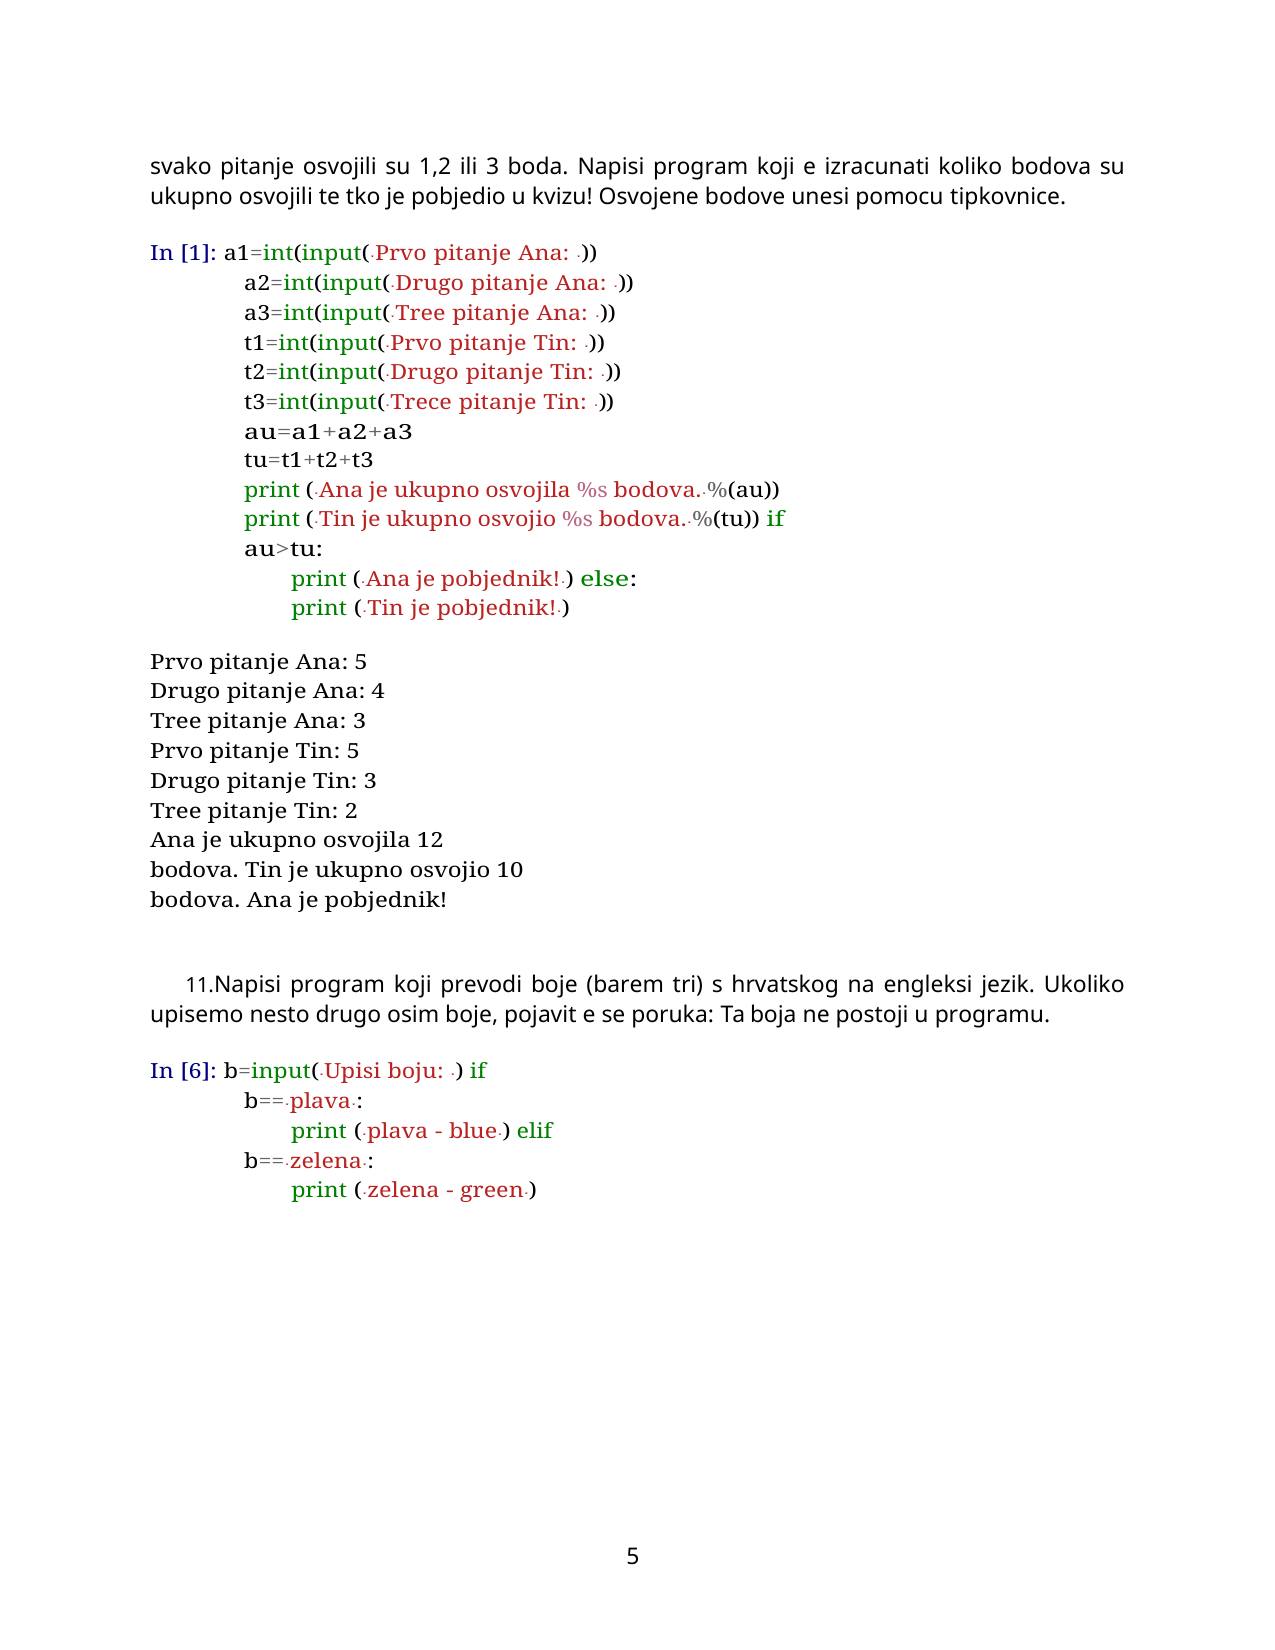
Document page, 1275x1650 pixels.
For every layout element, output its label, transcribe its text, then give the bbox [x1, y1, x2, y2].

text Ana je ukupno osvojila 12 bodova. Tin je ukupno osvojio 10 bodova. Ana je pobjednik! [150, 826, 538, 914]
text print ('Tin je pobjednik!') [291, 594, 1137, 620]
list Napisi program koji prevodi boje (barem tri) s hrvatskog na engleksi jezik. Ukoliko upisemo nesto drugo osim boje, pojavit e se poruka: Ta boja ne postoji u programu. [150, 968, 1125, 1030]
text tu=t1+t2+t3 [244, 447, 1137, 473]
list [150, 150, 1125, 211]
text In [1]: a1=int(input('Prvo pitanje Ana: ')) a2=int(input('Drugo pitanje Ana: ')) a3=int(input('Tree pitanje Ana: ')) t1=int(input('Prvo pitanje Tin: ')) t2=int(input('Drugo pitanje Tin: ')) t3=int(input('Trece pitanje Tin: ')) au=a1+a2+a3 [150, 238, 667, 446]
text print ('plava - blue') elif b=='zelena': [244, 1116, 573, 1174]
text Prvo pitanje Ana: 5 Drugo pitanje Ana: 4 Tree pitanje Ana: 3 Prvo pitanje Tin: 5 Drugo pitanje Tin: 3 Tree pitanje Tin: 2 [150, 647, 392, 824]
text print ('zelena - green') [291, 1176, 1137, 1202]
text In [6]: b=input('Upisi boju: ') if b=='plava': [150, 1057, 514, 1115]
text print ('Ana je pobjednik!') else: [244, 564, 654, 592]
text print ('Ana je ukupno osvojila %s bodova.'%(au)) print ('Tin je ukupno osvojio %s bodova.'%(tu)) if au>tu: [244, 475, 812, 563]
